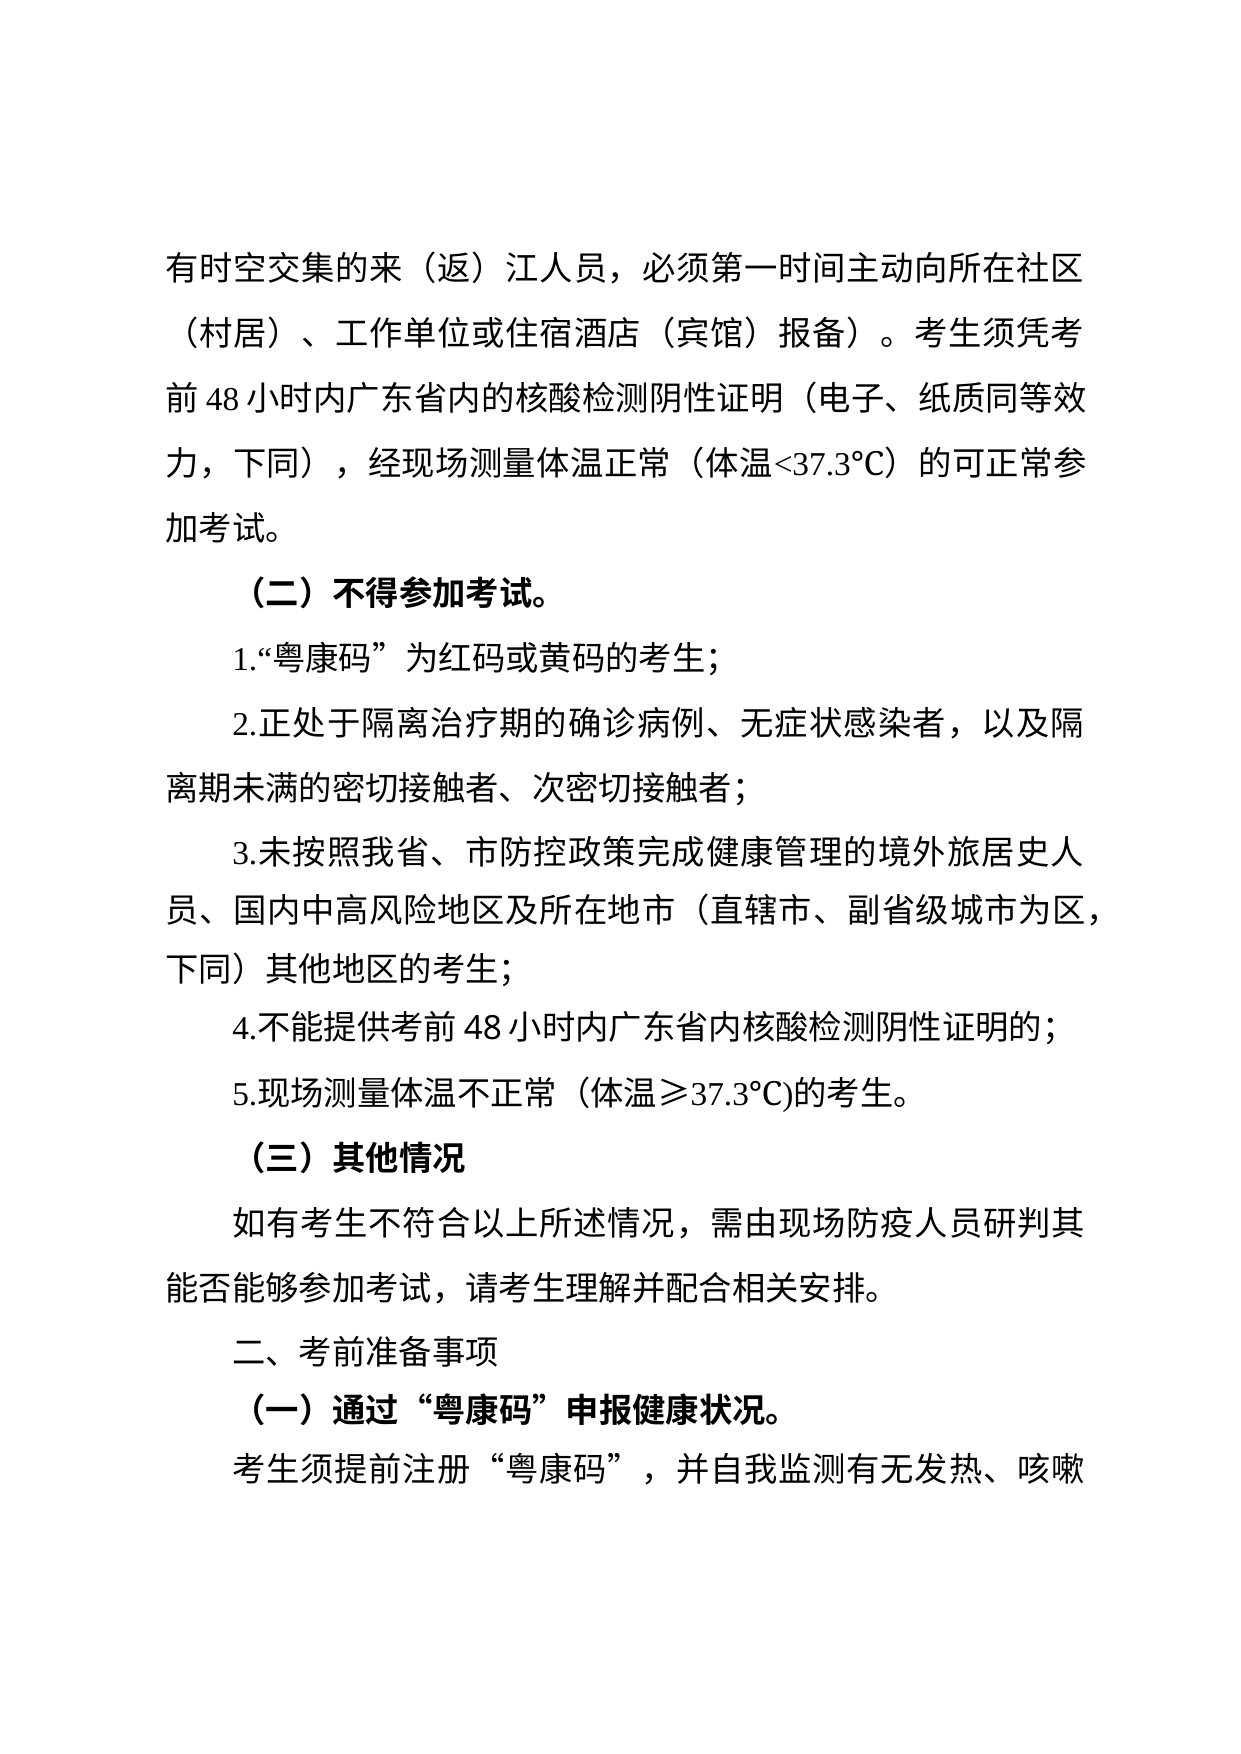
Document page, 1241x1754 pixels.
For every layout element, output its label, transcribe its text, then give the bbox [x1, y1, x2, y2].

text （一）通过“粤康码”申报健康状况。 [165, 1376, 1087, 1434]
text （二）不得参加考试。 [165, 558, 1087, 623]
text 1.“粤康码”为红码或黄码的考生； [165, 623, 1087, 688]
text 如有考生不符合以上所述情况，需由现场防疫人员研判其能否能够参加考试，请考生理解并配合相关安排。 [165, 1188, 1087, 1318]
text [165, 1434, 1087, 1499]
text 5.现场测量体温不正常（体温≥37.3℃)的考生。 [165, 1058, 1087, 1123]
text 3.未按照我省、市防控政策完成健康管理的境外旅居史人员、国内中高风险地区及所在地市（直辖市、副省级城市为区，下同）其他地区的考生； [165, 818, 1087, 993]
text （三）其他情况 [165, 1123, 1087, 1188]
text 2.正处于隔离治疗期的确诊病例、无症状感染者，以及隔离期未满的密切接触者、次密切接触者； [165, 688, 1087, 818]
text 4.不能提供考前48小时内广东省内核酸检测阴性证明的； [165, 993, 1087, 1058]
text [165, 233, 1087, 558]
text 二、考前准备事项 [165, 1318, 1087, 1376]
